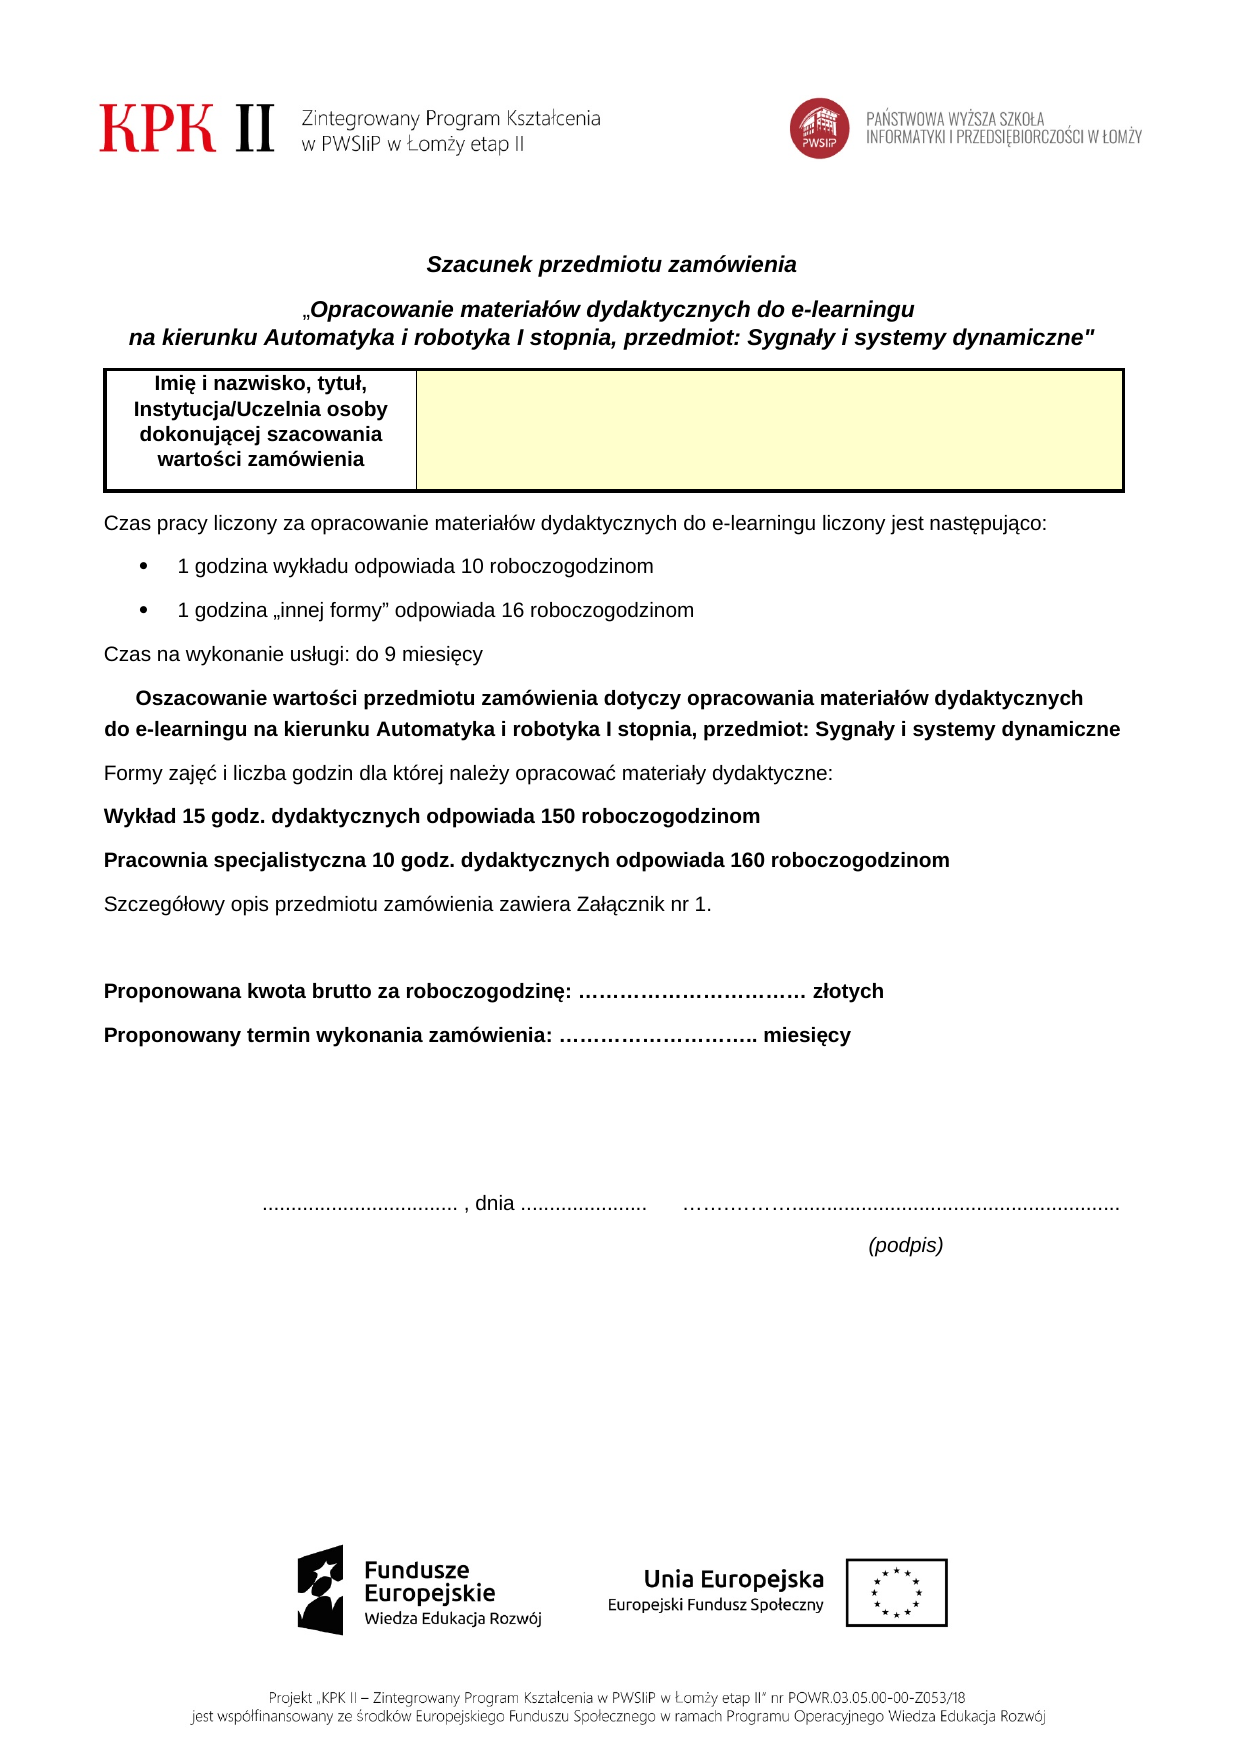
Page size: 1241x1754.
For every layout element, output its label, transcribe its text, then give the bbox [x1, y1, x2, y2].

text Pracownia specjalistyczna 10 godz. dydaktycznych odpowiada 160 roboczogodzinom [103, 842, 1122, 874]
picture [12, 1520, 1223, 1754]
text Proponowana kwota brutto za roboczogodzinę: …………………………… złotych [103, 974, 1122, 1005]
text Szacunek przedmiotu zamówienia [103, 251, 1122, 277]
text .................................. , dnia ...................... …….………......................................................... [103, 1191, 1122, 1215]
text Szczegółowy opis przedmiotu zamówienia zawiera Załącznik nr 1. [103, 886, 1122, 917]
table_header Imię i nazwisko, tytuł, Instytucja/Uczelnia osoby dokonującej szacowania wartości zamówienia [107, 371, 416, 489]
text (podpis) [103, 1233, 1122, 1257]
text „Opracowanie materiałów dydaktycznych do e-learningu na kierunku Automatyka i robotyka I stopnia, przedmiot: Sygnały i systemy dynamiczne" [103, 296, 1122, 350]
table_header [417, 371, 1122, 489]
picture [3, 95, 1234, 162]
text Czas na wykonanie usługi: do 9 miesięcy [103, 636, 1122, 667]
text Czas pracy liczony za opracowanie materiałów dydaktycznych do e-learningu liczony jest następująco: [103, 505, 1122, 536]
list 1 godzina wykładu odpowiada 10 roboczogodzinom [140, 549, 1122, 580]
text Proponowany termin wykonania zamówienia: ……………………….. miesięcy [103, 1017, 1122, 1049]
text Wykład 15 godz. dydaktycznych odpowiada 150 roboczogodzinom [103, 799, 1122, 830]
text Oszacowanie wartości przedmiotu zamówienia dotyczy opracowania materiałów dydaktycznych do e-learningu na kierunku Automatyka i robotyka I stopnia, przedmiot: Sygnały i systemy dynamiczne [103, 680, 1122, 742]
list 1 godzina „innej formy” odpowiada 16 roboczogodzinom [140, 592, 1122, 624]
text Formy zajęć i liczba godzin dla której należy opracować materiały dydaktyczne: [103, 755, 1122, 786]
